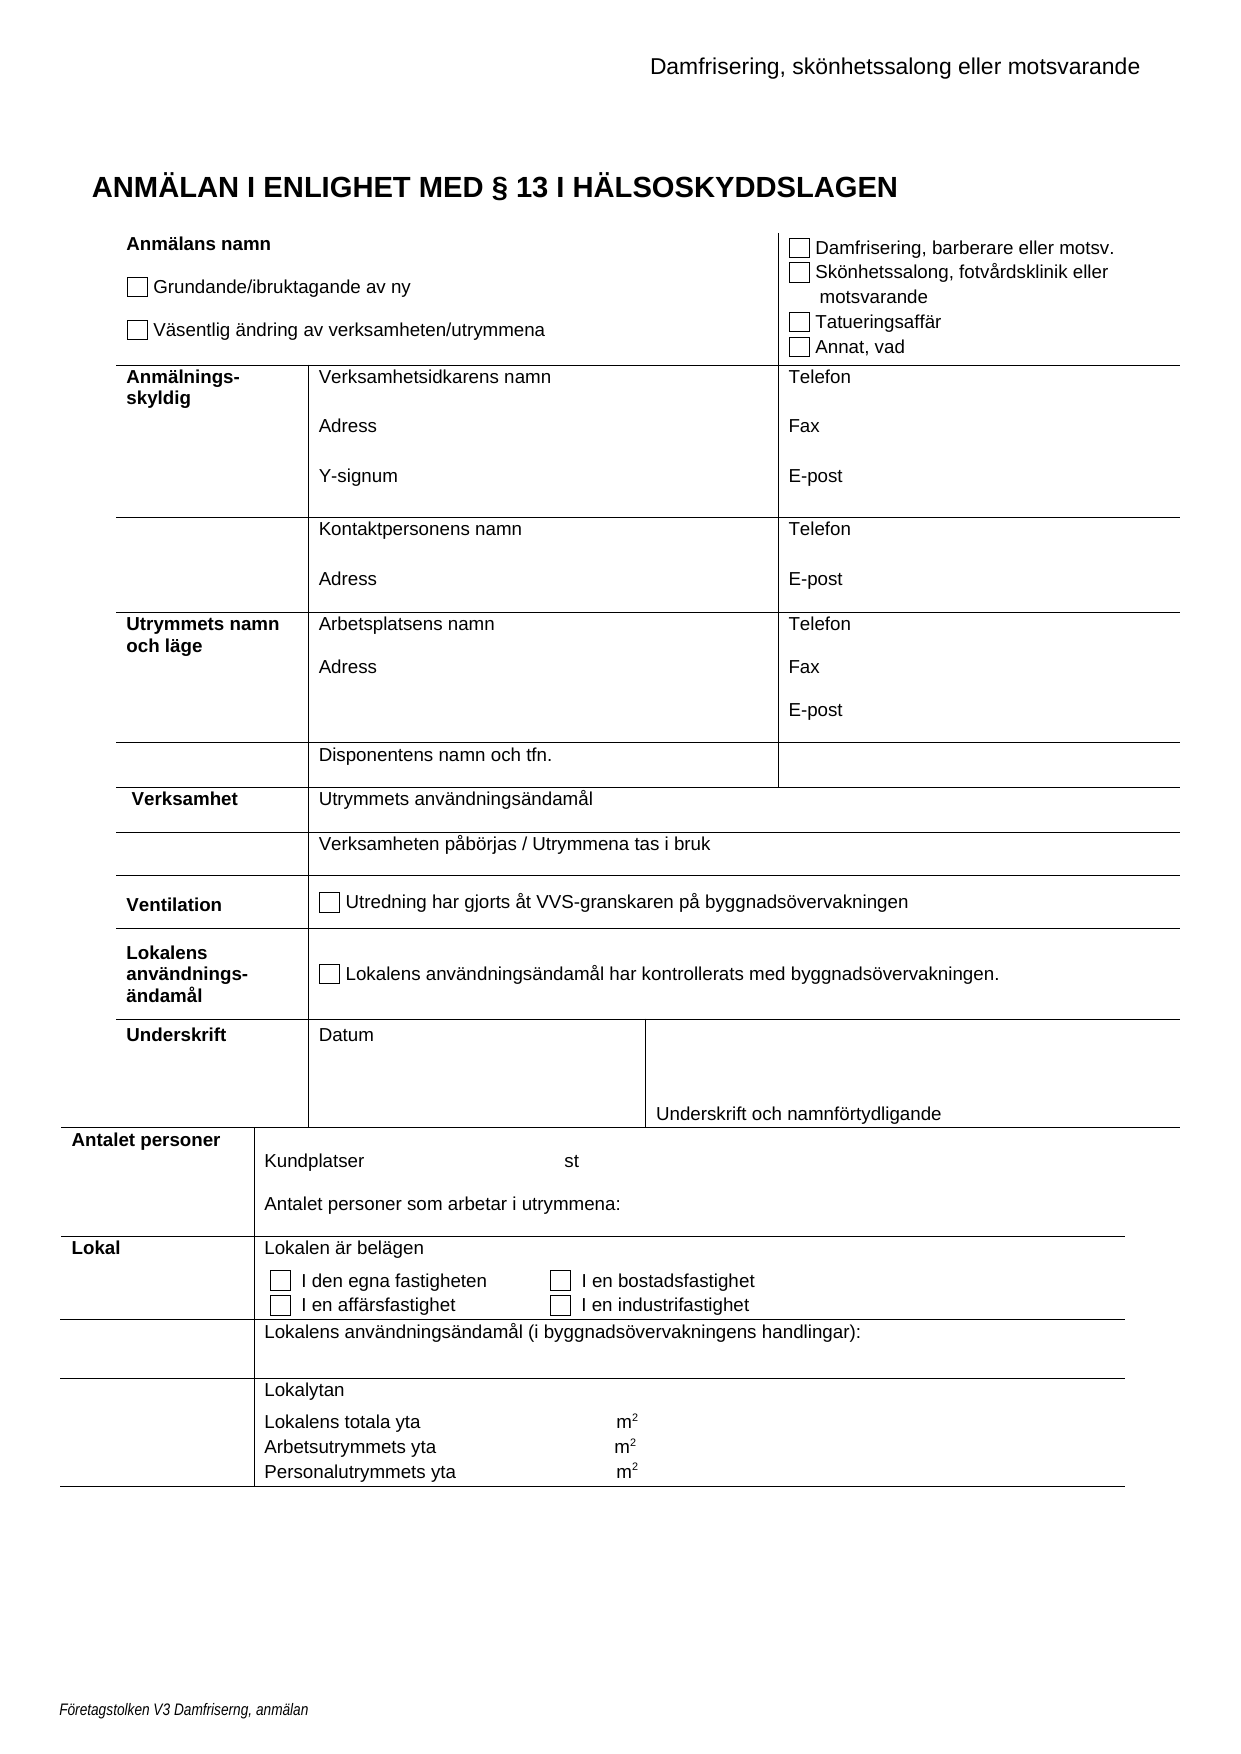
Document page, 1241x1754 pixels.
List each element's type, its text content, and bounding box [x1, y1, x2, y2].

table_cell Kundplatser st Antalet personer som arbetar i utrymmena: [255, 1128, 1125, 1236]
table_header Anmälans namn Grundande/ibruktagande av ny Väsentlig ändring av verksamheten/utrymmena [116, 233, 778, 364]
table_cell Lokalens användningsändamål (i byggnadsövervakningens handlingar): [255, 1320, 1125, 1378]
table_cell [116, 743, 308, 787]
table_cell Utredning har gjorts åt VVS-granskaren på byggnadsövervakningen [309, 876, 1180, 928]
table_cell [779, 743, 1180, 787]
table_cell Datum [309, 1020, 645, 1127]
table_cell Lokalens användnings-ändamål [116, 929, 308, 1018]
table_cell Utrymmets användningsändamål [309, 788, 1180, 832]
table_cell [116, 833, 308, 875]
table_cell Lokal [61, 1237, 254, 1319]
table_cell Utrymmets namn och läge [116, 613, 308, 742]
table_cell Lokalytan Lokalens totala yta m2 Arbetsutrymmets yta m2 Personalutrymmets yta m2 [255, 1379, 1125, 1486]
table_cell Lokalen är belägen I den egna fastigheten I en bostadsfastighet I en affärsfastighet I en industrifastighet [255, 1237, 1125, 1319]
table_cell Antalet personer [61, 1128, 254, 1236]
table_cell Underskrift [116, 1020, 308, 1127]
table_cell Telefon E-post [779, 518, 1180, 612]
table_cell Underskrift och namnförtydligande [646, 1020, 1180, 1127]
table_header Damfrisering, barberare eller motsv. Skönhetssalong, fotvårdsklinik eller motsvarande Tatueringsaffär Annat, vad [779, 233, 1180, 364]
table_cell Telefon Fax E-post [779, 366, 1180, 517]
table_cell Verksamheten påbörjas / Utrymmena tas i bruk [309, 833, 1180, 875]
table_cell Ventilation [116, 876, 308, 928]
text ANMÄLAN I ENLIGHET MED § 13 I HÄLSOSKYDDSLAGEN [59, 171, 1181, 204]
table_cell Arbetsplatsens namn Adress [309, 613, 778, 742]
table_cell Disponentens namn och tfn. [309, 743, 778, 787]
table_cell Anmälnings-skyldig [116, 366, 308, 517]
table_cell [116, 518, 308, 612]
table_cell Lokalens användningsändamål har kontrollerats med byggnadsövervakningen. [309, 929, 1180, 1018]
table_cell [60, 1320, 254, 1378]
table_cell Telefon Fax E-post [779, 613, 1180, 742]
table_cell Kontaktpersonens namn Adress [309, 518, 778, 612]
table_cell Verksamhetsidkarens namn Adress Y-signum [309, 366, 778, 517]
table_cell [60, 1379, 254, 1486]
table_cell Verksamhet [116, 788, 308, 832]
